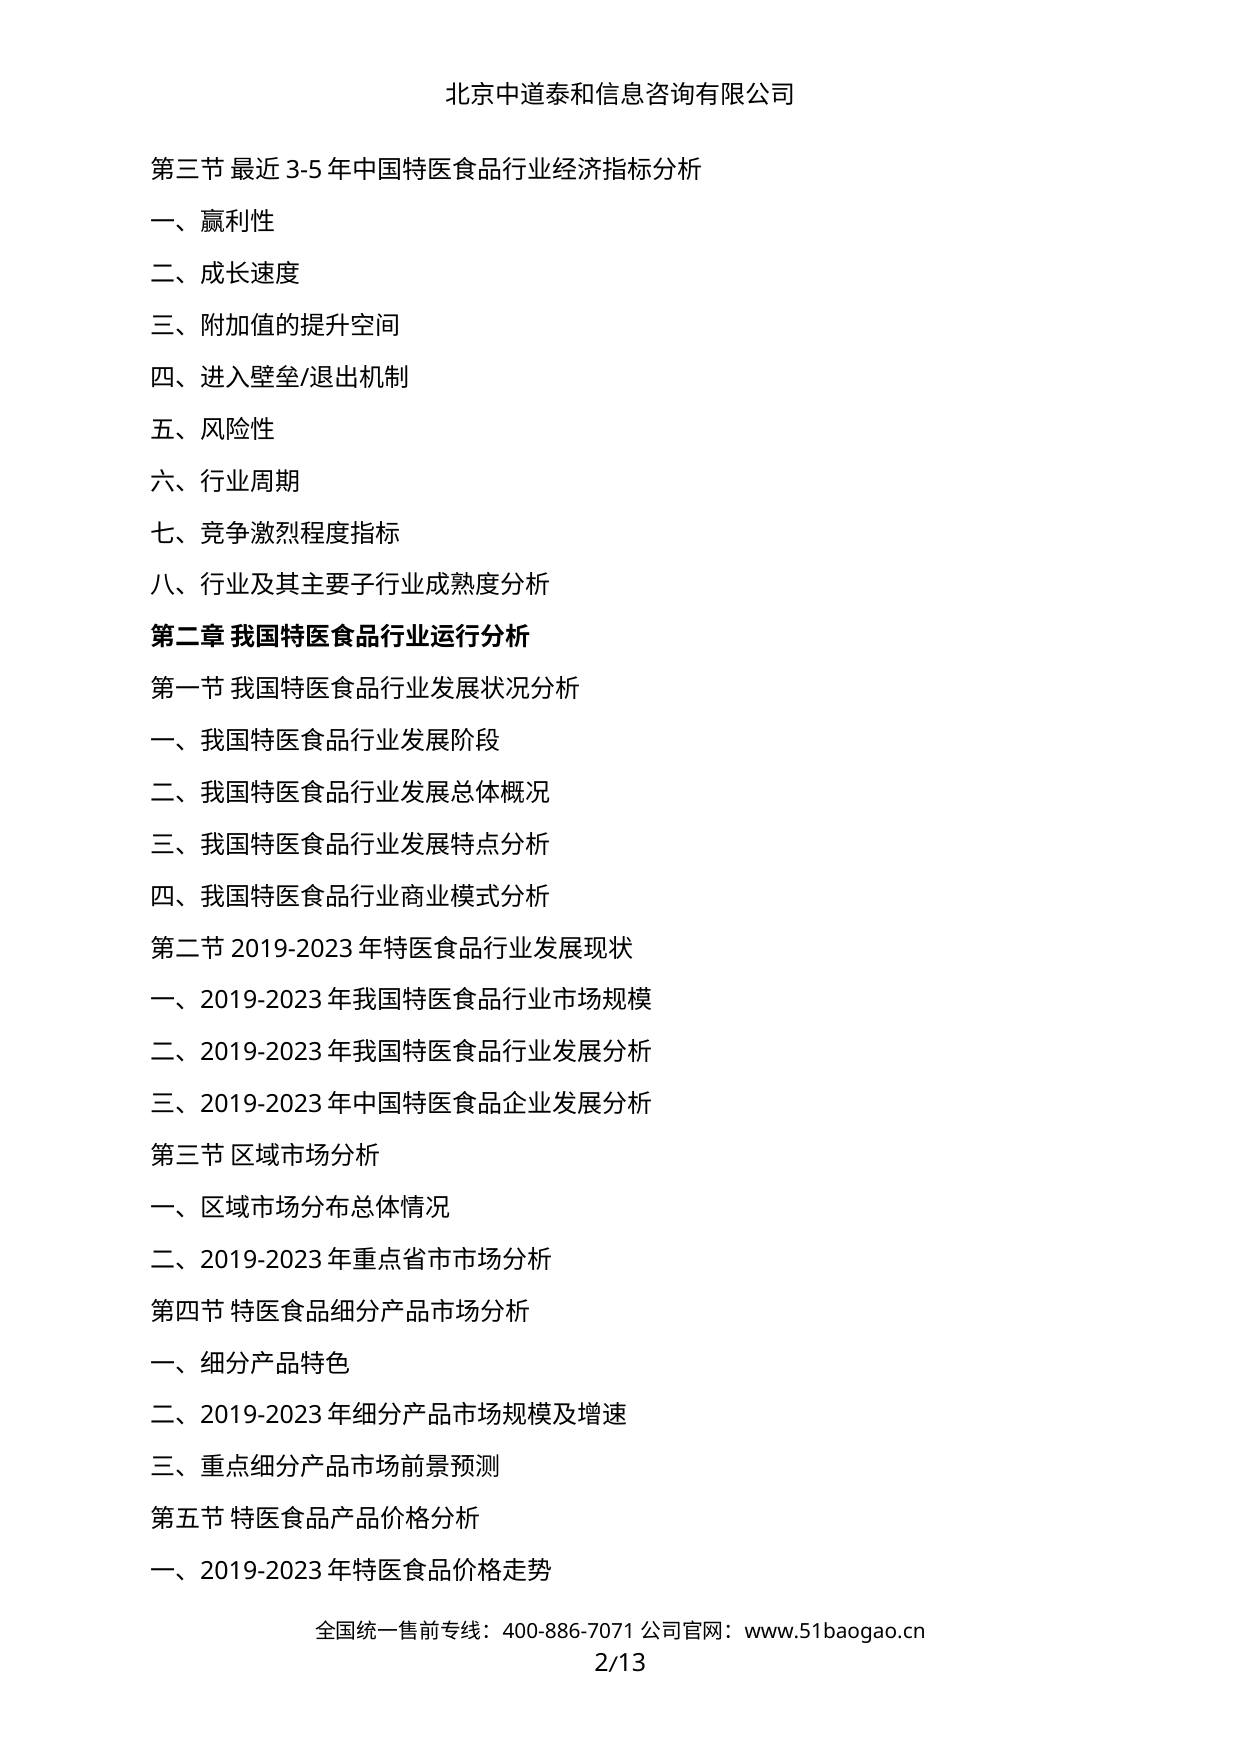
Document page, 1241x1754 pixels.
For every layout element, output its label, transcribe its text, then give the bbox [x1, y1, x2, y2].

text 第二节 2019-2023年特医食品行业发展现状 [150, 928, 1090, 964]
text 第三节 区域市场分析 [150, 1136, 1090, 1172]
text 六、行业周期 [150, 461, 1090, 497]
text 第三节 最近3-5年中国特医食品行业经济指标分析 [150, 150, 1090, 186]
text 二、成长速度 [150, 254, 1090, 290]
text 二、2019-2023年细分产品市场规模及增速 [150, 1395, 1090, 1431]
text 一、2019-2023年我国特医食品行业市场规模 [150, 980, 1090, 1016]
text 第一节 我国特医食品行业发展状况分析 [150, 669, 1090, 705]
text 二、2019-2023年我国特医食品行业发展分析 [150, 1032, 1090, 1068]
text 三、我国特医食品行业发展特点分析 [150, 824, 1090, 861]
text 五、风险性 [150, 409, 1090, 446]
text 一、2019-2023年特医食品价格走势 [150, 1551, 1090, 1587]
text 一、细分产品特色 [150, 1343, 1090, 1379]
text 四、进入壁垒/退出机制 [150, 357, 1090, 394]
text 七、竞争激烈程度指标 [150, 513, 1090, 549]
text 第二章 我国特医食品行业运行分析 [150, 617, 1090, 653]
text 一、赢利性 [150, 202, 1090, 238]
text 第五节 特医食品产品价格分析 [150, 1499, 1090, 1535]
text 二、2019-2023年重点省市市场分析 [150, 1239, 1090, 1276]
text 第四节 特医食品细分产品市场分析 [150, 1291, 1090, 1327]
text 一、区域市场分布总体情况 [150, 1187, 1090, 1224]
text 三、重点细分产品市场前景预测 [150, 1447, 1090, 1483]
text 三、2019-2023年中国特医食品企业发展分析 [150, 1084, 1090, 1120]
text 四、我国特医食品行业商业模式分析 [150, 876, 1090, 912]
text 二、我国特医食品行业发展总体概况 [150, 772, 1090, 809]
text 三、附加值的提升空间 [150, 306, 1090, 342]
text 一、我国特医食品行业发展阶段 [150, 721, 1090, 757]
text 八、行业及其主要子行业成熟度分析 [150, 565, 1090, 601]
